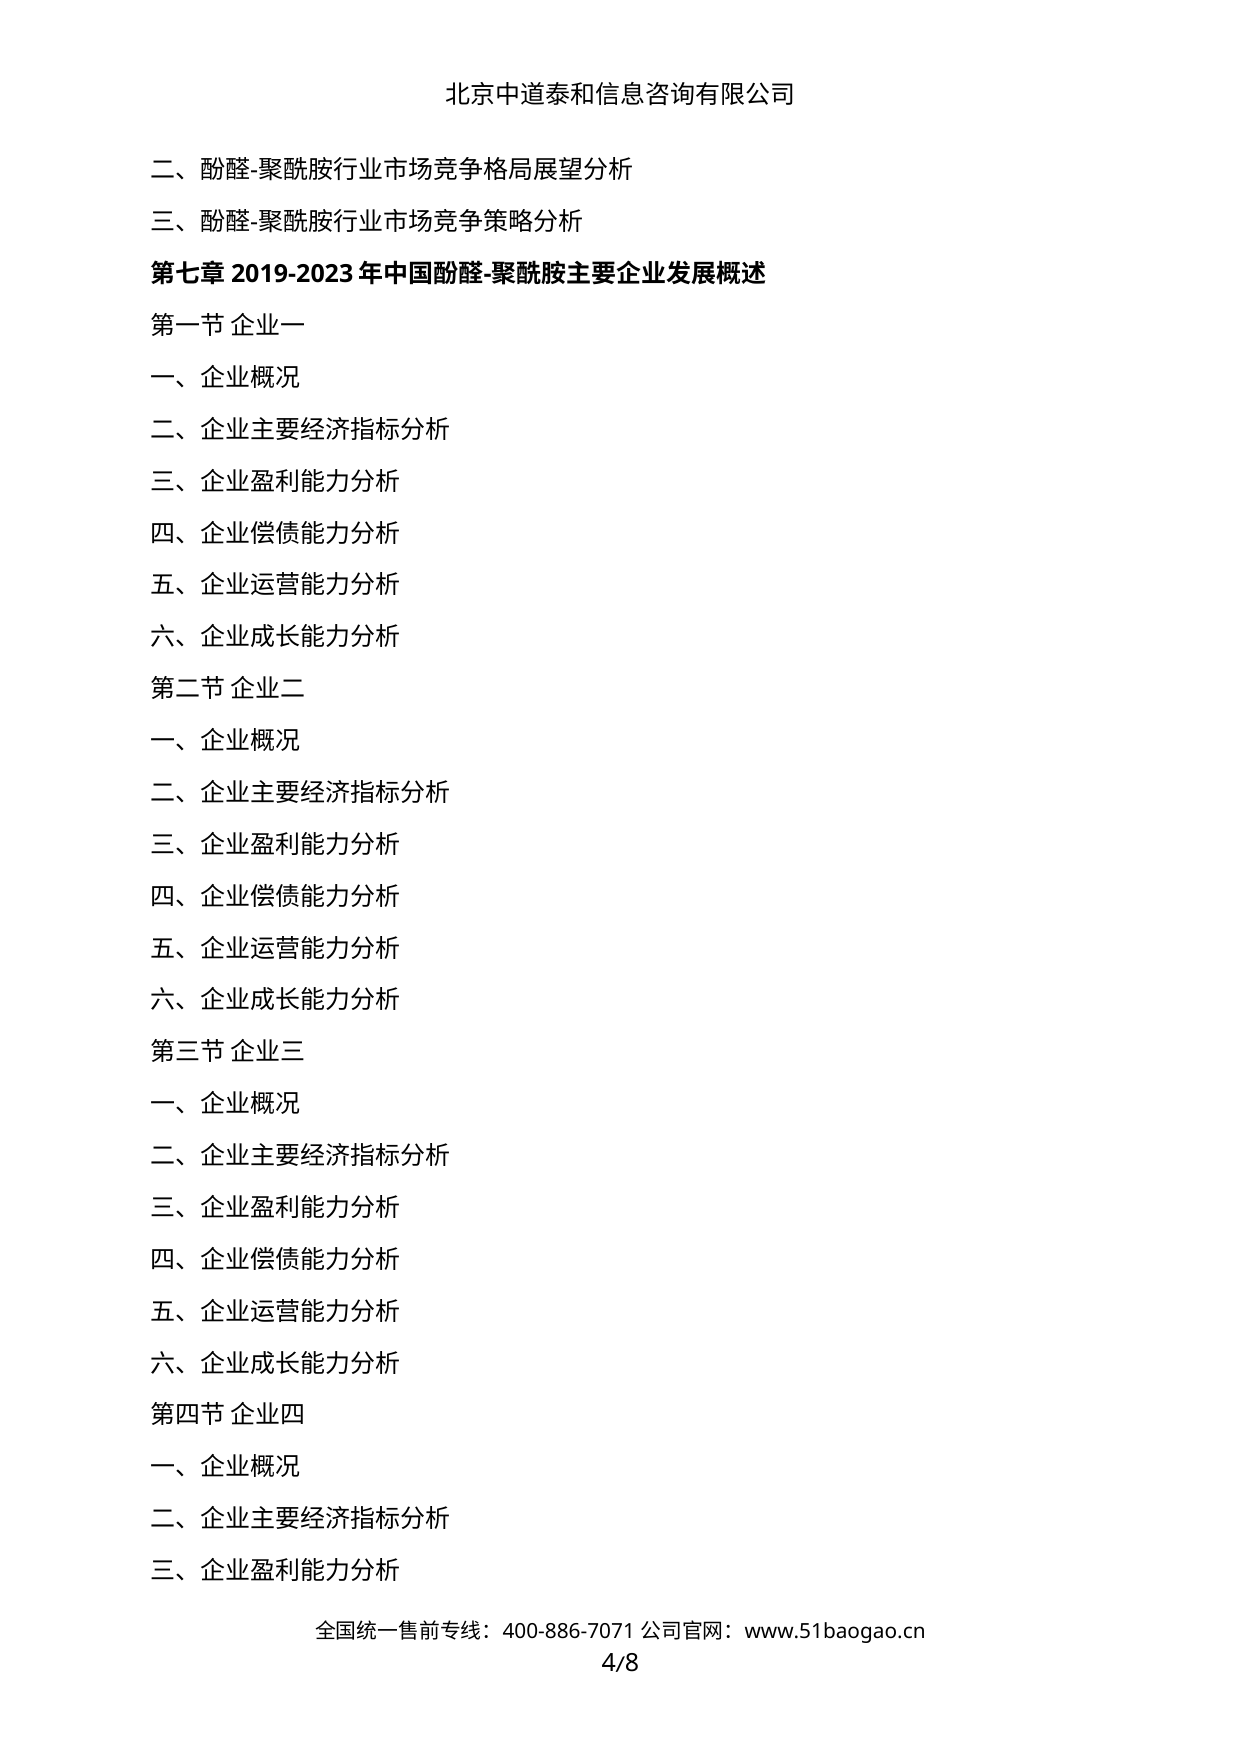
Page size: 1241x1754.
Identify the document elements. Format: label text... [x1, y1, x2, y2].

text 五、企业运营能力分析 [150, 565, 1090, 601]
text 三、企业盈利能力分析 [150, 1187, 1090, 1224]
text 一、企业概况 [150, 357, 1090, 394]
text 五、企业运营能力分析 [150, 1291, 1090, 1327]
text 二、企业主要经济指标分析 [150, 409, 1090, 446]
text 三、企业盈利能力分析 [150, 461, 1090, 497]
text 四、企业偿债能力分析 [150, 1239, 1090, 1276]
text 第一节 企业一 [150, 306, 1090, 342]
text 六、企业成长能力分析 [150, 980, 1090, 1016]
text 第三节 企业三 [150, 1032, 1090, 1068]
text 第七章 2019-2023年中国酚醛-聚酰胺主要企业发展概述 [150, 254, 1090, 290]
text 二、企业主要经济指标分析 [150, 772, 1090, 809]
text 二、企业主要经济指标分析 [150, 1499, 1090, 1535]
text 四、企业偿债能力分析 [150, 513, 1090, 549]
text 六、企业成长能力分析 [150, 1343, 1090, 1379]
text 三、酚醛-聚酰胺行业市场竞争策略分析 [150, 202, 1090, 238]
text 一、企业概况 [150, 1084, 1090, 1120]
text 第二节 企业二 [150, 669, 1090, 705]
text 四、企业偿债能力分析 [150, 876, 1090, 912]
text 一、企业概况 [150, 721, 1090, 757]
text 三、企业盈利能力分析 [150, 1551, 1090, 1587]
text 三、企业盈利能力分析 [150, 824, 1090, 861]
text 一、企业概况 [150, 1447, 1090, 1483]
text 二、企业主要经济指标分析 [150, 1136, 1090, 1172]
text 六、企业成长能力分析 [150, 617, 1090, 653]
text 第四节 企业四 [150, 1395, 1090, 1431]
text 二、酚醛-聚酰胺行业市场竞争格局展望分析 [150, 150, 1090, 186]
text 五、企业运营能力分析 [150, 928, 1090, 964]
